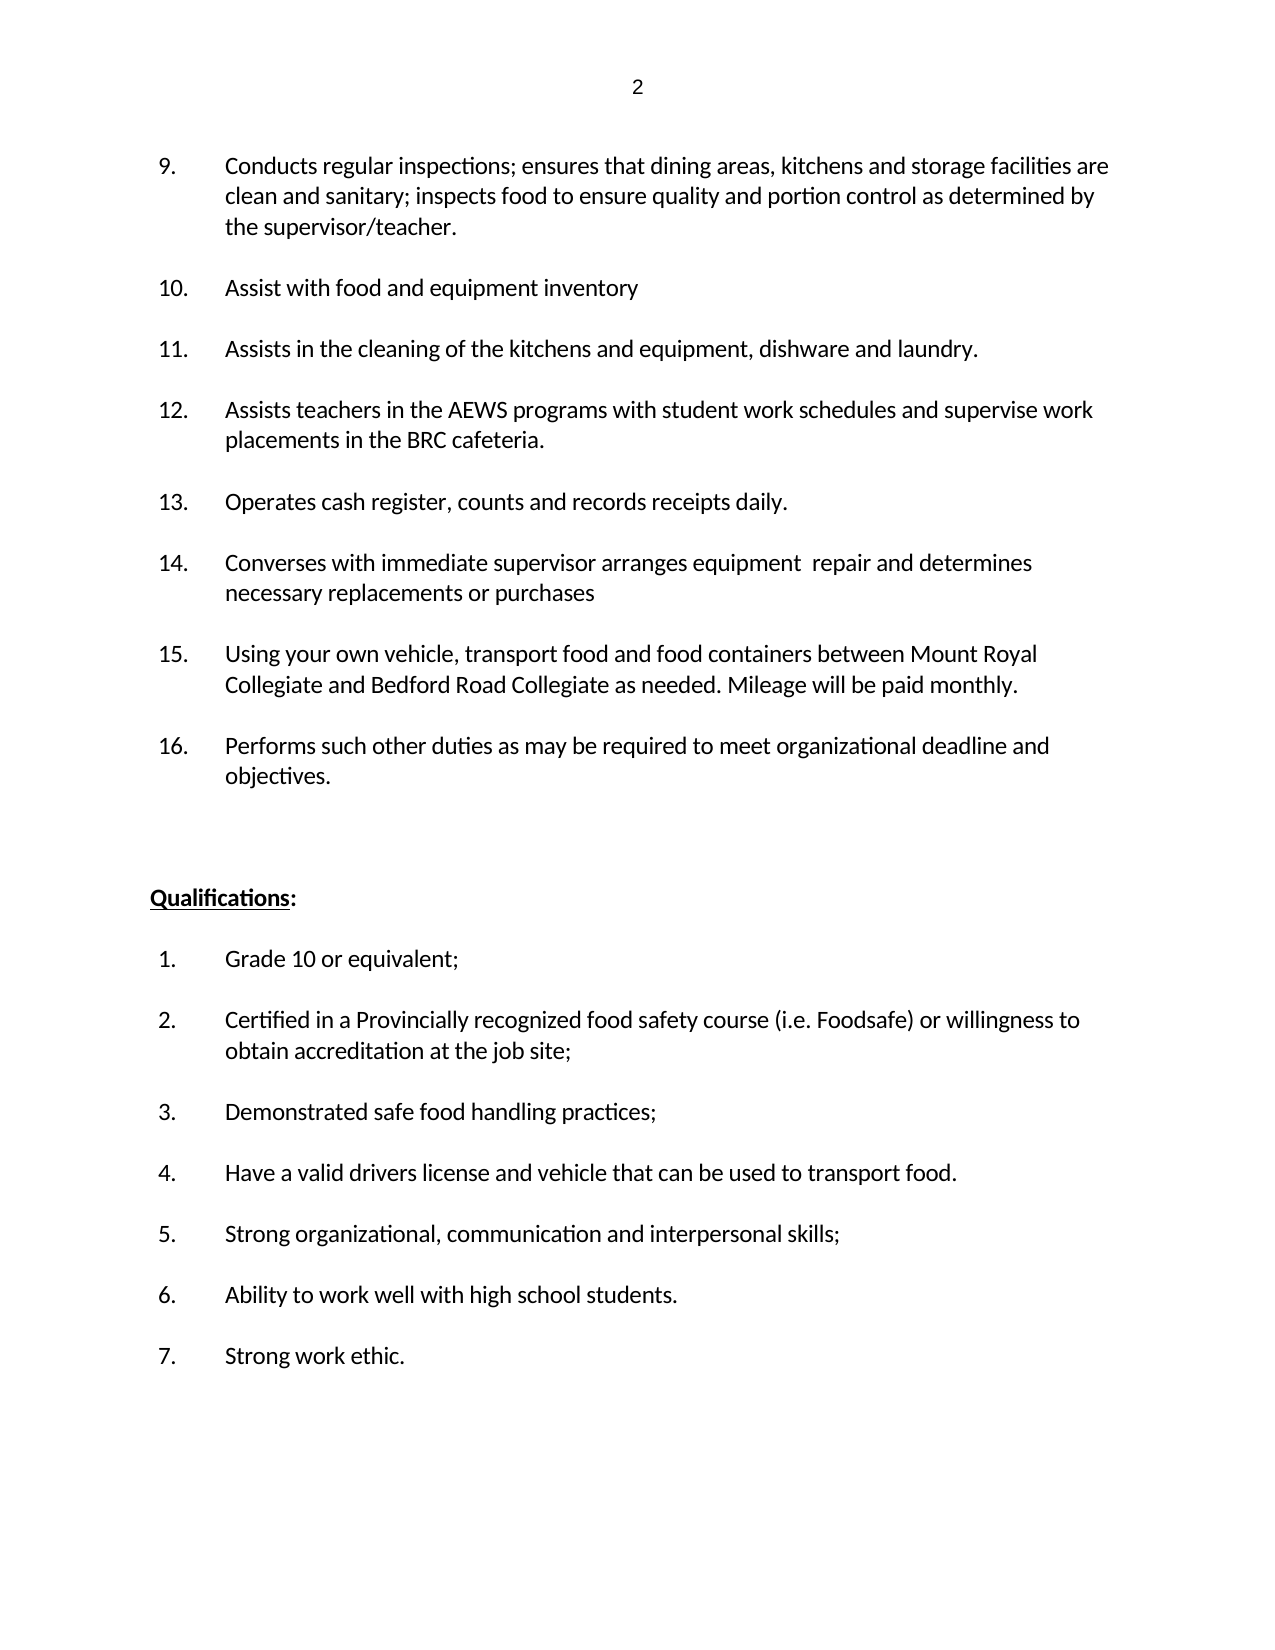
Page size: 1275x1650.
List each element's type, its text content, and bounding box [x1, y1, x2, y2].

text Qualifications: [150, 882, 1125, 913]
list Demonstrated safe food handling practices; [158, 1096, 1125, 1127]
list Converses with immediate supervisor arranges equipment repair and determines necessary replacements or purchases [158, 547, 1125, 608]
list Ability to work well with high school students. [158, 1279, 1125, 1310]
list Certified in a Provincially recognized food safety course (i.e. Foodsafe) or willingness to obtain accreditation at the job site; [158, 1004, 1125, 1066]
list Have a valid drivers license and vehicle that can be used to transport food. [158, 1157, 1125, 1188]
list Assists teachers in the AEWS programs with student work schedules and supervise work placements in the BRC cafeteria. [158, 394, 1125, 455]
list Operates cash register, counts and records receipts daily. [158, 486, 1125, 516]
list Grade 10 or equivalent; [158, 943, 1125, 974]
list Performs such other duties as may be required to meet organizational deadline and objectives. [158, 730, 1125, 791]
list Conducts regular inspections; ensures that dining areas, kitchens and storage facilities are clean and sanitary; inspects food to ensure quality and portion control as determined by the supervisor/teacher. [158, 150, 1125, 242]
list Using your own vehicle, transport food and food containers between Mount Royal Collegiate and Bedford Road Collegiate as needed. Mileage will be paid monthly. [158, 638, 1125, 699]
list Strong organizational, communication and interpersonal skills; [158, 1218, 1125, 1249]
list Assist with food and equipment inventory [158, 272, 1125, 303]
list Assists in the cleaning of the kitchens and equipment, dishware and laundry. [158, 333, 1125, 364]
list Strong work ethic. [158, 1340, 1125, 1371]
